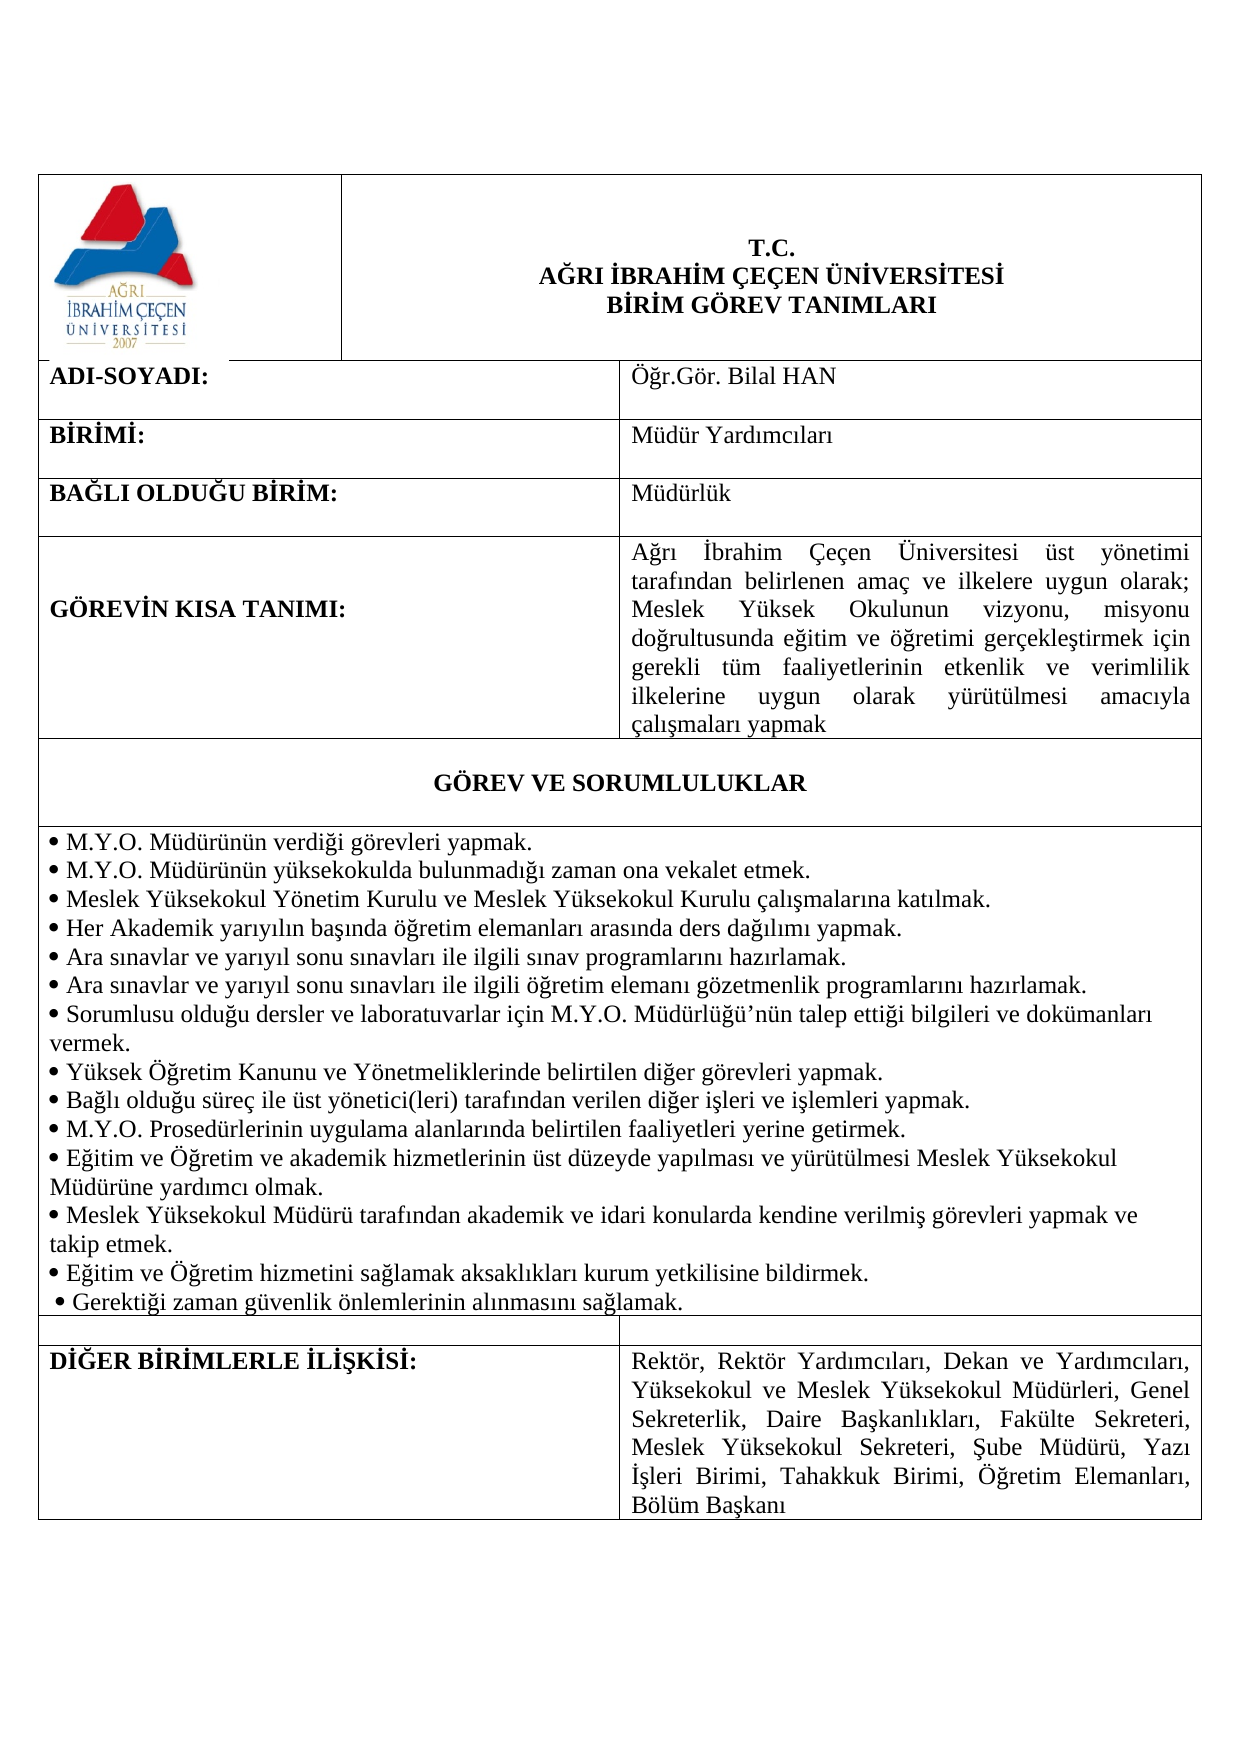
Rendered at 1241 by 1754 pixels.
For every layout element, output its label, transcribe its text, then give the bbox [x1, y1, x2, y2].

table_cell Öğr.Gör. Bilal HAN [620, 361, 1201, 419]
table_cell Müdürlük [620, 479, 1201, 536]
table_cell Rektör, Rektör Yardımcıları, Dekan ve Yardımcıları, Yüksekokul ve Meslek Yüksekokul Müdürleri, Genel Sekreterlik, Daire Başkanlıkları, Fakülte Sekreteri, Meslek Yüksekokul Sekreteri, Şube Müdürü, Yazı İşleri Birimi, Tahakkuk Birimi, Öğretim Elemanları, Bölüm Başkanı [620, 1346, 1201, 1519]
picture [49, 175, 229, 361]
table_cell M.Y.O. Müdürünün verdiği görevleri yapmak. M.Y.O. Müdürünün yüksekokulda bulunmadığı zaman ona vekalet etmek. Meslek Yüksekokul Yönetim Kurulu ve Meslek Yüksekokul Kurulu çalışmalarına katılmak. Her Akademik yarıyılın başında öğretim elemanları arasında ders dağılımı yapmak. Ara sınavlar ve yarıyıl sonu sınavları ile ilgili sınav programlarını hazırlamak. Ara sınavlar ve yarıyıl sonu sınavları ile ilgili öğretim elemanı gözetmenlik programlarını hazırlamak. Sorumlusu olduğu dersler ve laboratuvarlar için M.Y.O. Müdürlüğü’nün talep ettiği bilgileri ve dokümanları vermek. Yüksek Öğretim Kanunu ve Yönetmeliklerinde belirtilen diğer görevleri yapmak. Bağlı olduğu süreç ile üst yönetici(leri) tarafından verilen diğer işleri ve işlemleri yapmak. M.Y.O. Prosedürlerinin uygulama alanlarında belirtilen faaliyetleri yerine getirmek. Eğitim ve Öğretim ve akademik hizmetlerinin üst düzeyde yapılması ve yürütülmesi Meslek Yüksekokul Müdürüne yardımcı olmak. Meslek Yüksekokul Müdürü tarafından akademik ve idari konularda kendine verilmiş görevleri yapmak ve takip etmek. Eğitim ve Öğretim hizmetini sağlamak aksaklıkları kurum yetkilisine bildirmek. Gerektiği zaman güvenlik önlemlerinin alınmasını sağlamak. [39, 827, 1201, 1315]
table_cell [620, 1316, 1201, 1345]
table_cell BAĞLI OLDUĞU BİRİM: [39, 479, 619, 536]
table_header [39, 175, 49, 360]
table_cell Müdür Yardımcıları [620, 420, 1201, 477]
table_cell BİRİMİ: [39, 420, 619, 477]
table_header T.C. AĞRI İBRAHİM ÇEÇEN ÜNİVERSİTESİ BİRİM GÖREV TANIMLARI [342, 175, 1201, 360]
table_cell ADI-SOYADI: [39, 361, 619, 419]
table_cell Ağrı İbrahim Çeçen Üniversitesi üst yönetimi tarafından belirlenen amaç ve ilkelere uygun olarak; Meslek Yüksek Okulunun vizyonu, misyonu doğrultusunda eğitim ve öğretimi gerçekleştirmek için gerekli tüm faaliyetlerinin etkenlik ve verimlilik ilkelerine uygun olarak yürütülmesi amacıyla çalışmaları yapmak [620, 537, 1201, 738]
table_cell GÖREVİN KISA TANIMI: [39, 537, 619, 738]
table_cell GÖREV VE SORUMLULUKLAR [39, 739, 1201, 826]
table_header [229, 175, 341, 360]
table_cell [39, 1316, 619, 1345]
table_cell DİĞER BİRİMLERLE İLİŞKİSİ: [39, 1346, 619, 1519]
